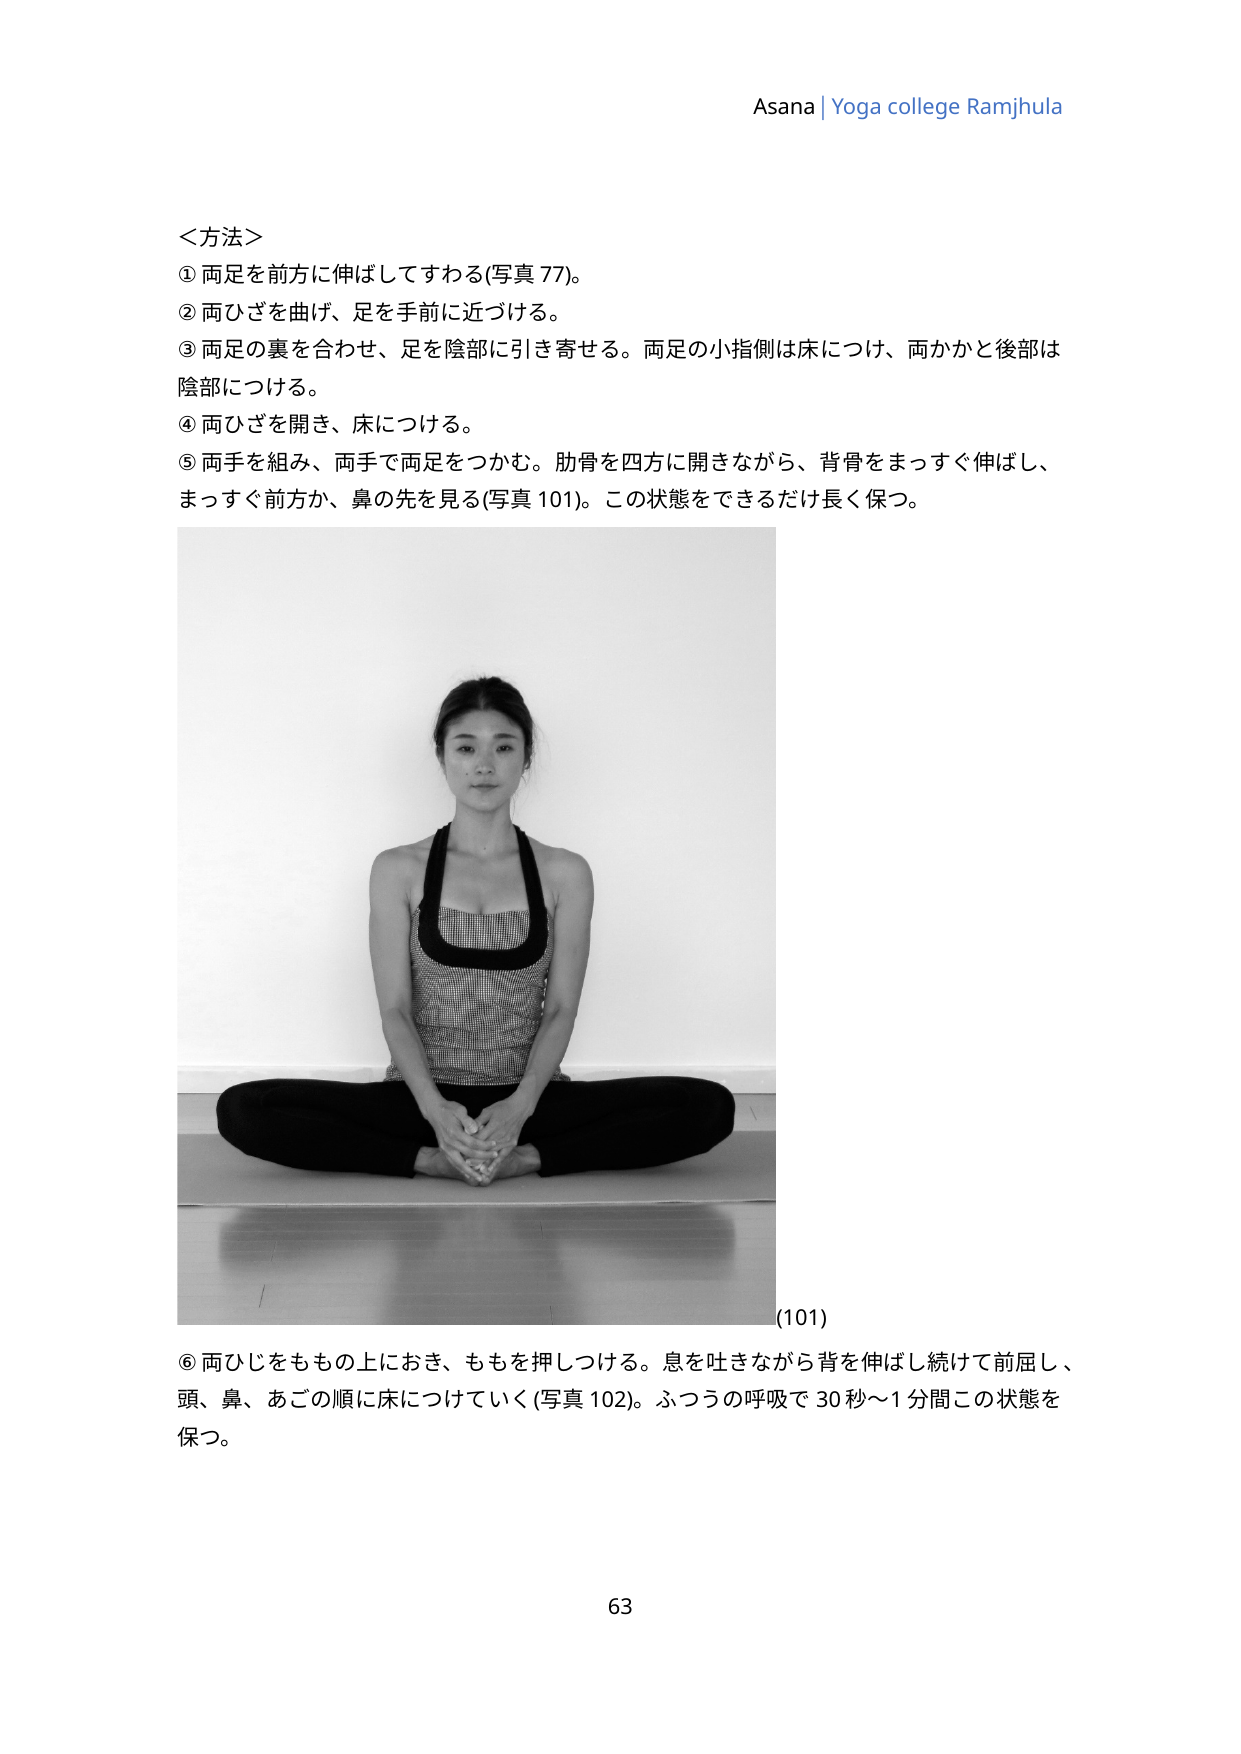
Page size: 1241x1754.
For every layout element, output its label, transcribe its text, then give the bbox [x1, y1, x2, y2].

text ⑤両手を組み、両手で両足をつかむ。肋骨を四方に開きながら、背骨をまっすぐ伸ばし、まっすぐ前方か、鼻の先を見る(写真101)。この状態をできるだけ長く保つ。 [177, 442, 1063, 517]
text ④両ひざを開き、床につける。 [177, 404, 1063, 442]
text ①両足を前方に伸ばしてすわる(写真77)。 [177, 254, 1063, 292]
picture [177, 527, 776, 1325]
text ③両足の裏を合わせ、足を陰部に引き寄せる。両足の小指側は床につけ、両かかと後部は陰部につける。 [177, 329, 1063, 404]
text ⑥両ひじをももの上におき、ももを押しつける。息を吐きながら背を伸ばし続けて前屈し、頭、鼻、あごの順に床につけていく(写真102)。ふつうの呼吸で30秒～1分間この状態を保つ。 [177, 1342, 1063, 1454]
text ②両ひざを曲げ、足を手前に近づける。 [177, 292, 1063, 329]
text ＜方法＞ [177, 217, 1063, 254]
